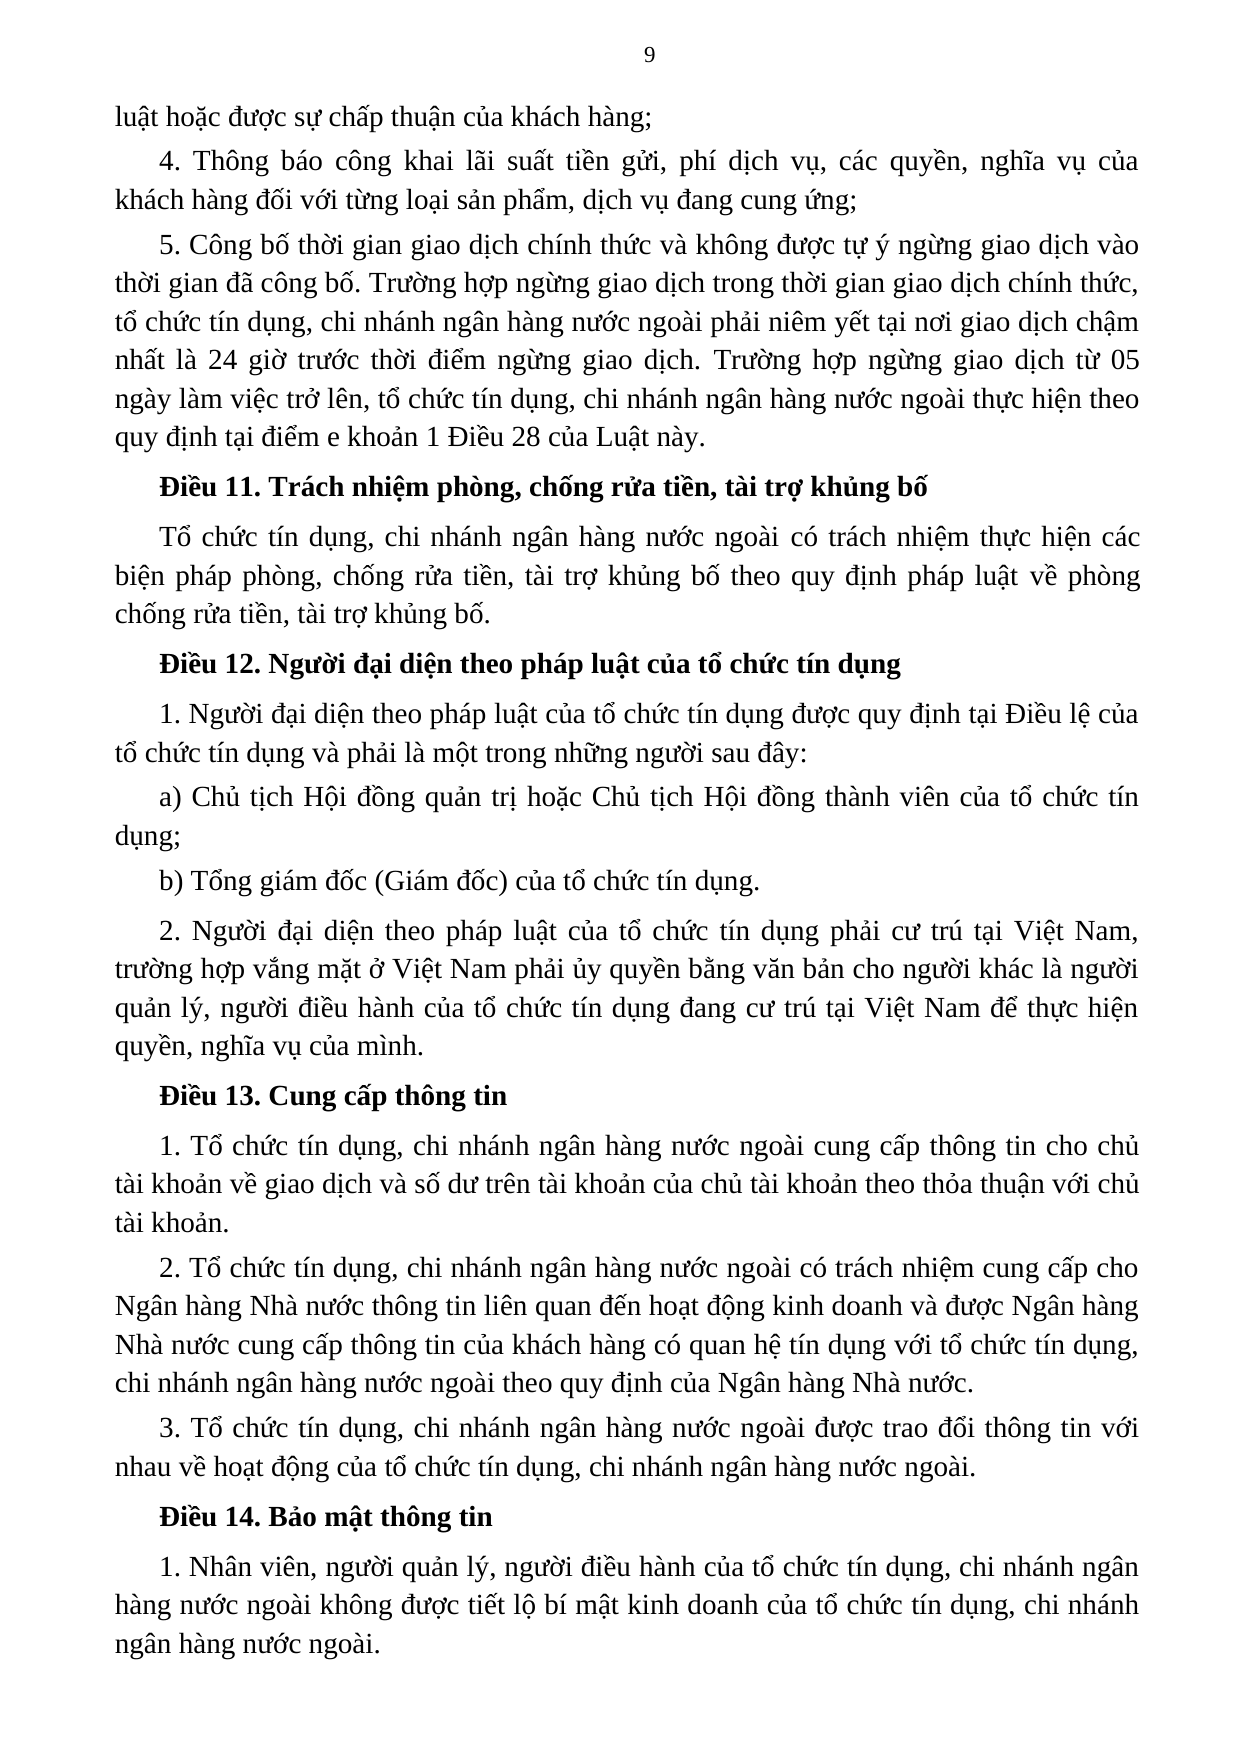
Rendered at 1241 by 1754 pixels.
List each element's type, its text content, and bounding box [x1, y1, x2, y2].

table_cell 1. Người đại diện theo pháp luật của tổ chức tín dụng được quy định tại Điều lệ của tổ chức tín dụng và phải là một trong những người sau đây: a) Chủ tịch Hội đồng quản trị hoặc Chủ tịch Hội đồng thành viên của tổ chức tín dụng; b) Tổng giám đốc (Giám đốc) của tổ chức tín dụng. [103, 690, 1152, 906]
table_cell 1. Tổ chức tín dụng, chi nhánh ngân hàng nước ngoài cung cấp thông tin cho chủ tài khoản về giao dịch và số dư trên tài khoản của chủ tài khoản theo thỏa thuận với chủ tài khoản. 2. Tổ chức tín dụng, chi nhánh ngân hàng nước ngoài có trách nhiệm cung cấp cho Ngân hàng Nhà nước thông tin liên quan đến hoạt động kinh doanh và được Ngân hàng Nhà nước cung cấp thông tin của khách hàng có quan hệ tín dụng với tổ chức tín dụng, chi nhánh ngân hàng nước ngoài theo quy định của Ngân hàng Nhà nước. 3. Tổ chức tín dụng, chi nhánh ngân hàng nước ngoài được trao đổi thông tin với nhau về hoạt động của tổ chức tín dụng, chi nhánh ngân hàng nước ngoài. [103, 1122, 1152, 1493]
table_cell Điều 12. Người đại diện theo pháp luật của tổ chức tín dụng [103, 640, 1152, 690]
table_cell 1. Nhân viên, người quản lý, người điều hành của tổ chức tín dụng, chi nhánh ngân hàng nước ngoài không được tiết lộ bí mật kinh doanh của tổ chức tín dụng, chi nhánh ngân hàng nước ngoài. [103, 1543, 1152, 1669]
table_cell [103, 93, 1152, 463]
table_cell Điều 11. Trách nhiệm phòng, chống rửa tiền, tài trợ khủng bố [103, 463, 1152, 513]
table_cell Tổ chức tín dụng, chi nhánh ngân hàng nước ngoài có trách nhiệm thực hiện các biện pháp phòng, chống rửa tiền, tài trợ khủng bố theo quy định pháp luật về phòng chống rửa tiền, tài trợ khủng bố. [103, 513, 1152, 640]
table_cell 2. Người đại diện theo pháp luật của tổ chức tín dụng phải cư trú tại Việt Nam, trường hợp vắng mặt ở Việt Nam phải ủy quyền bằng văn bản cho người khác là người quản lý, người điều hành của tổ chức tín dụng đang cư trú tại Việt Nam để thực hiện quyền, nghĩa vụ của mình. [103, 906, 1152, 1072]
table_cell Điều 14. Bảo mật thông tin [103, 1493, 1152, 1542]
table_cell Điều 13. Cung cấp thông tin [103, 1072, 1152, 1122]
